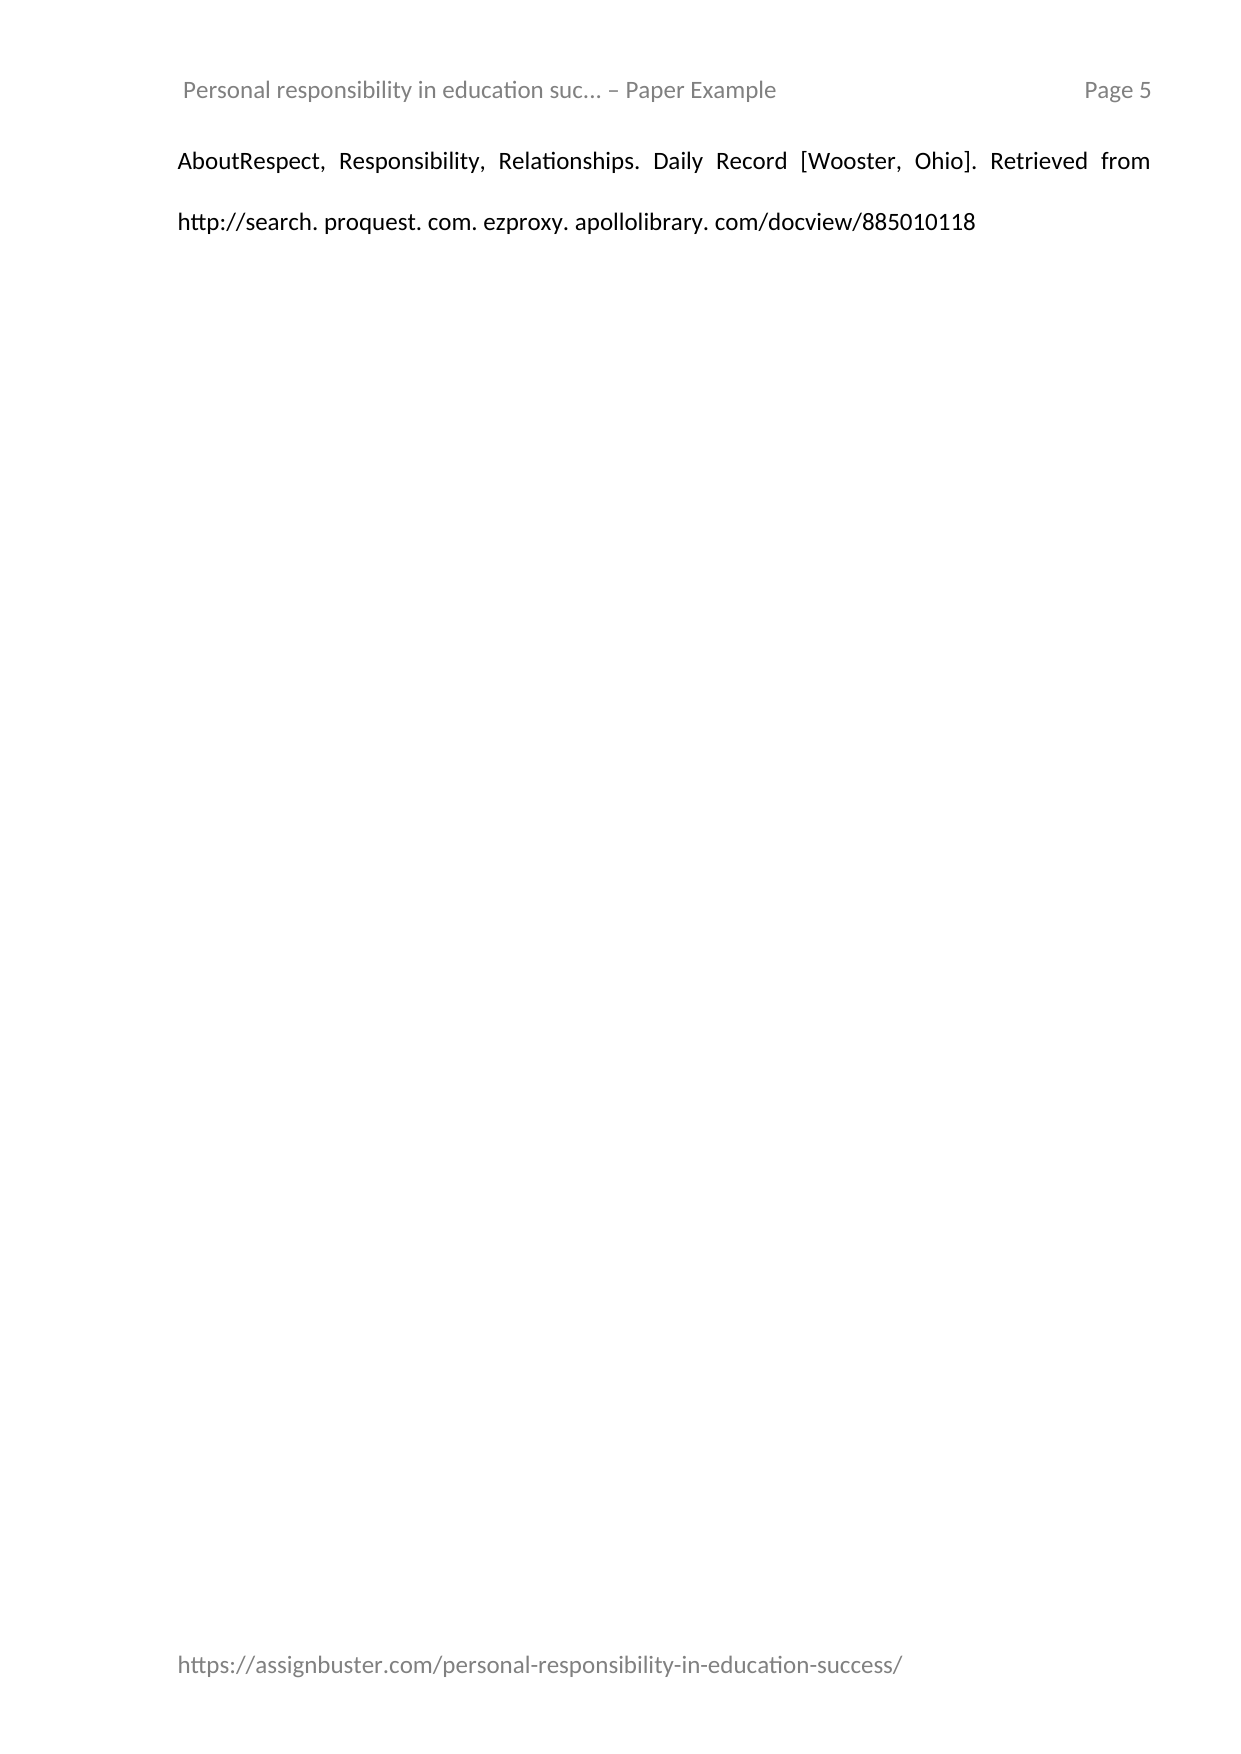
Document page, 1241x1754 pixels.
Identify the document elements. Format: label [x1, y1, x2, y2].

text [177, 145, 1152, 237]
